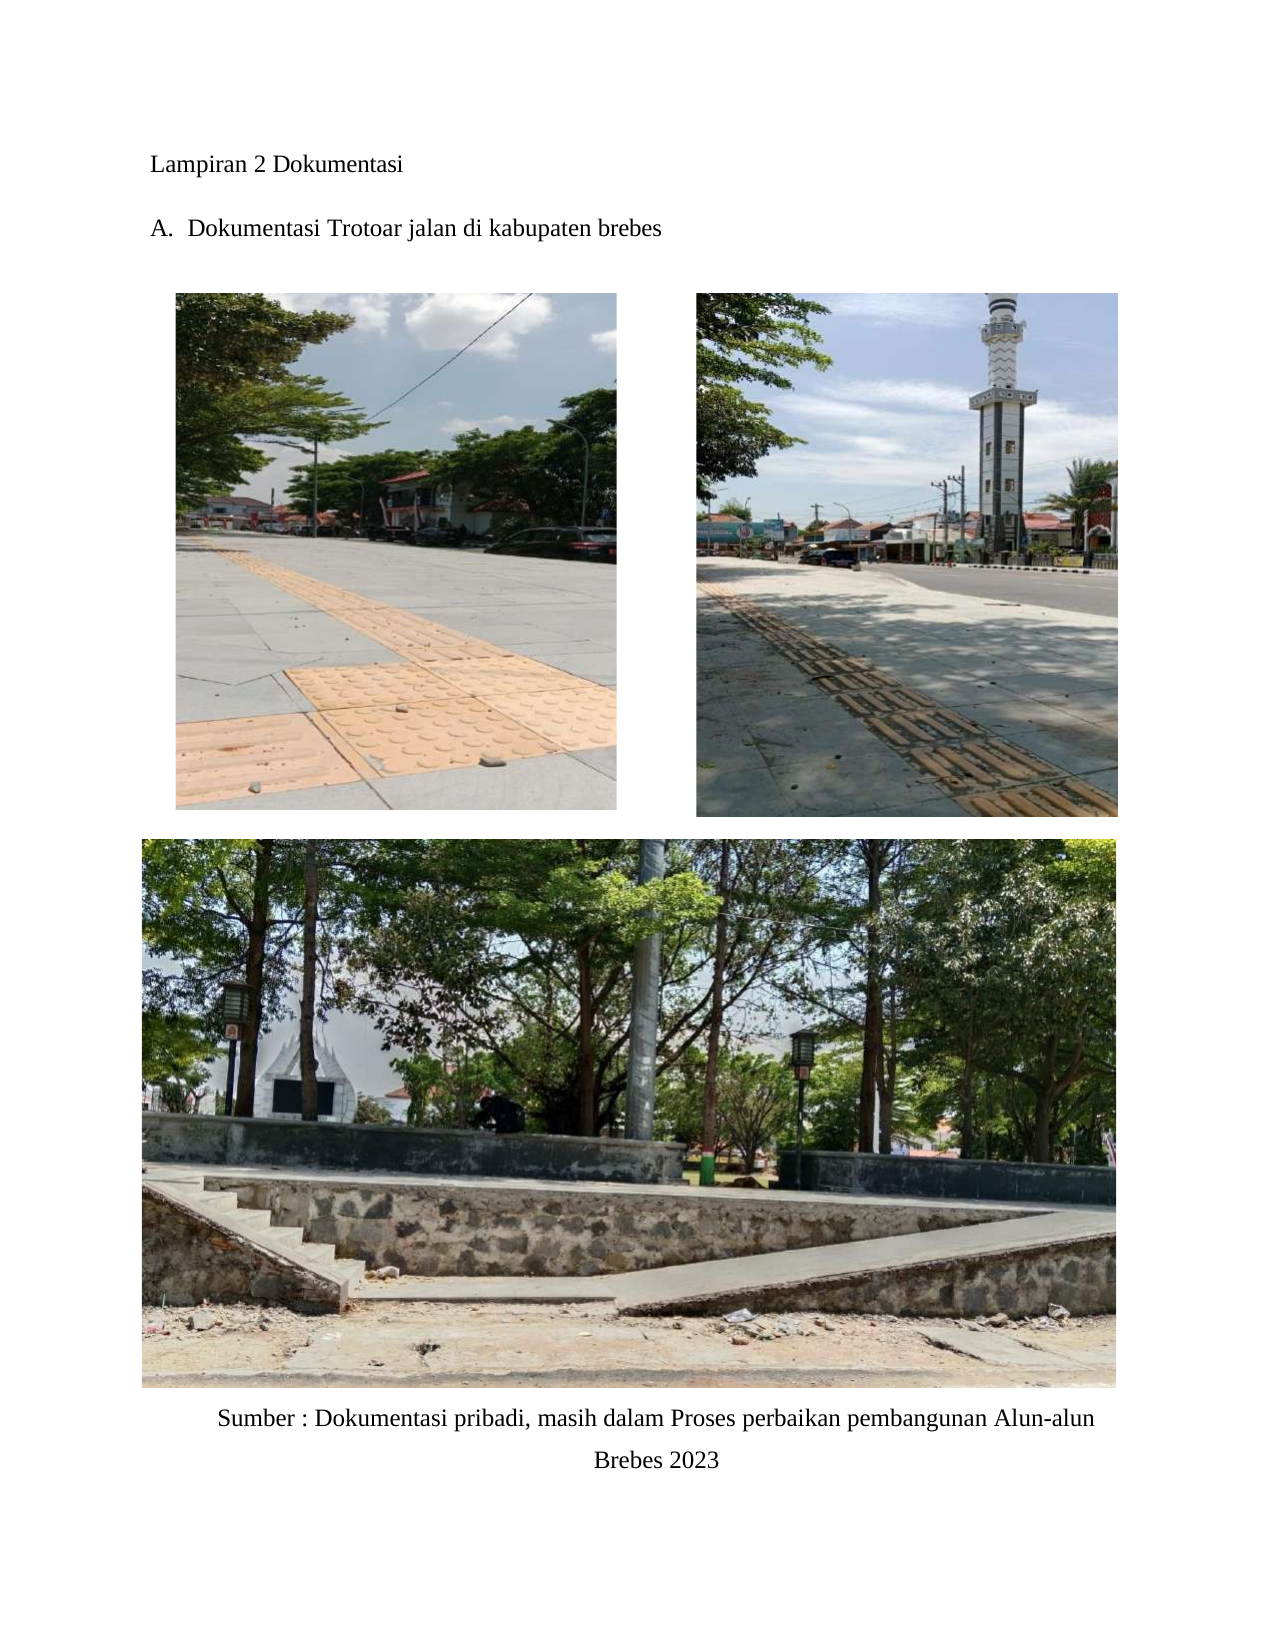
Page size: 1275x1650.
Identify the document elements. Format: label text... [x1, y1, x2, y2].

text Sumber : Dokumentasi pribadi, masih dalam Proses perbaikan pembangunan Alun-alun Brebes 2023 [217, 838, 1133, 1474]
picture [175, 293, 617, 810]
picture [141, 839, 217, 1388]
text Lampiran 2 Dokumentasi [150, 149, 1194, 178]
picture [696, 293, 1118, 817]
list Dokumentasi Trotoar jalan di kabupaten brebes [150, 213, 1194, 242]
